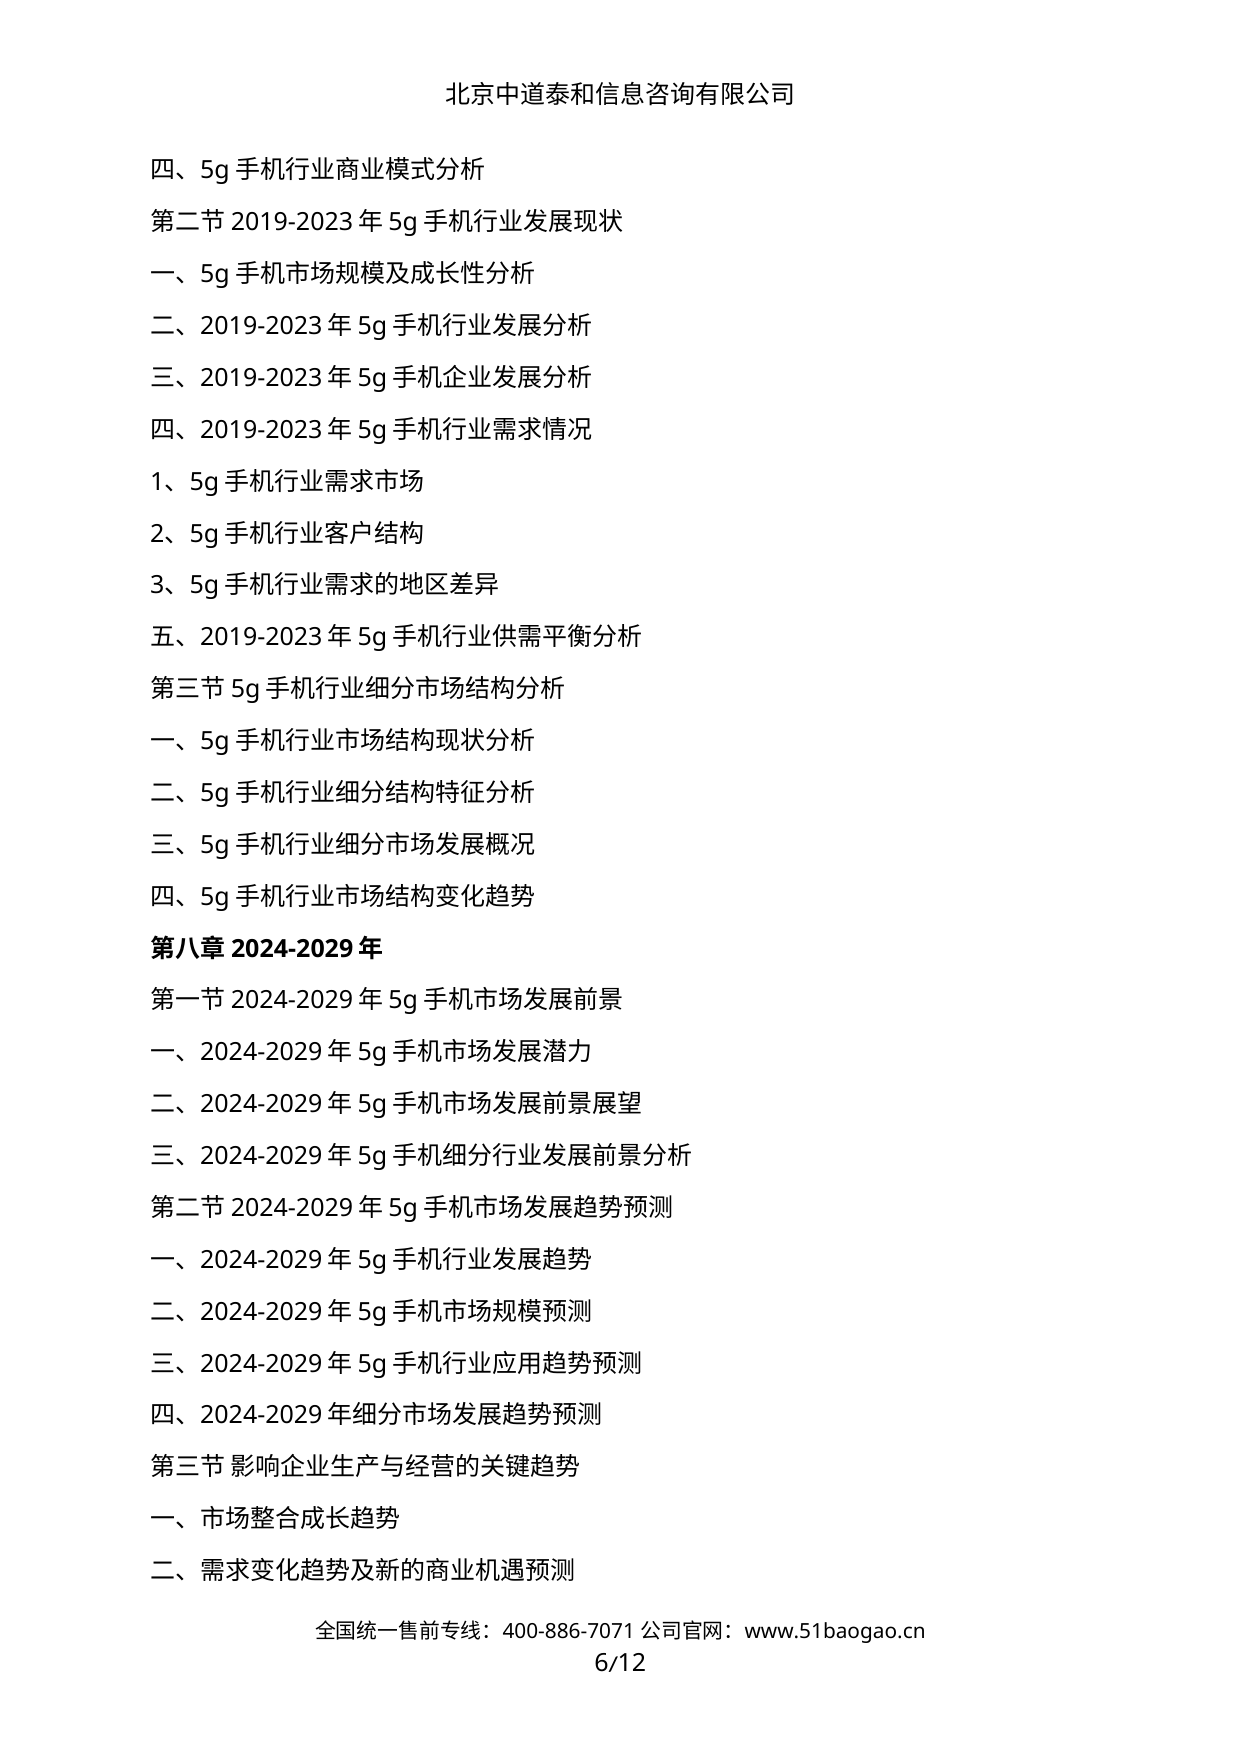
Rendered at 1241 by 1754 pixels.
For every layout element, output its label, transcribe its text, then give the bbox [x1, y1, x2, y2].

text 一、2024-2029年5g手机市场发展潜力 [150, 1032, 1090, 1068]
text 三、2024-2029年5g手机行业应用趋势预测 [150, 1343, 1090, 1379]
text 五、2019-2023年5g手机行业供需平衡分析 [150, 617, 1090, 653]
text 四、2024-2029年细分市场发展趋势预测 [150, 1395, 1090, 1431]
text 一、2024-2029年5g手机行业发展趋势 [150, 1239, 1090, 1276]
text 三、2024-2029年5g手机细分行业发展前景分析 [150, 1136, 1090, 1172]
text 二、2024-2029年5g手机市场规模预测 [150, 1291, 1090, 1327]
text 2、5g手机行业客户结构 [150, 513, 1090, 549]
text 三、5g手机行业细分市场发展概况 [150, 824, 1090, 861]
text 一、5g手机行业市场结构现状分析 [150, 721, 1090, 757]
text 一、5g手机市场规模及成长性分析 [150, 254, 1090, 290]
text 第一节 2024-2029年5g手机市场发展前景 [150, 980, 1090, 1016]
text 四、2019-2023年5g手机行业需求情况 [150, 409, 1090, 446]
text 一、市场整合成长趋势 [150, 1499, 1090, 1535]
text 二、2024-2029年5g手机市场发展前景展望 [150, 1084, 1090, 1120]
text 1、5g手机行业需求市场 [150, 461, 1090, 497]
text 三、2019-2023年5g手机企业发展分析 [150, 357, 1090, 394]
text 二、5g手机行业细分结构特征分析 [150, 772, 1090, 809]
text 第八章 2024-2029年 [150, 928, 1090, 964]
text 四、5g手机行业市场结构变化趋势 [150, 876, 1090, 912]
text 四、5g手机行业商业模式分析 [150, 150, 1090, 186]
text 第二节 2024-2029年5g手机市场发展趋势预测 [150, 1187, 1090, 1224]
text 第二节 2019-2023年5g手机行业发展现状 [150, 202, 1090, 238]
text 二、2019-2023年5g手机行业发展分析 [150, 306, 1090, 342]
text 第三节 5g手机行业细分市场结构分析 [150, 669, 1090, 705]
text 3、5g手机行业需求的地区差异 [150, 565, 1090, 601]
text 二、需求变化趋势及新的商业机遇预测 [150, 1551, 1090, 1587]
text 第三节 影响企业生产与经营的关键趋势 [150, 1447, 1090, 1483]
